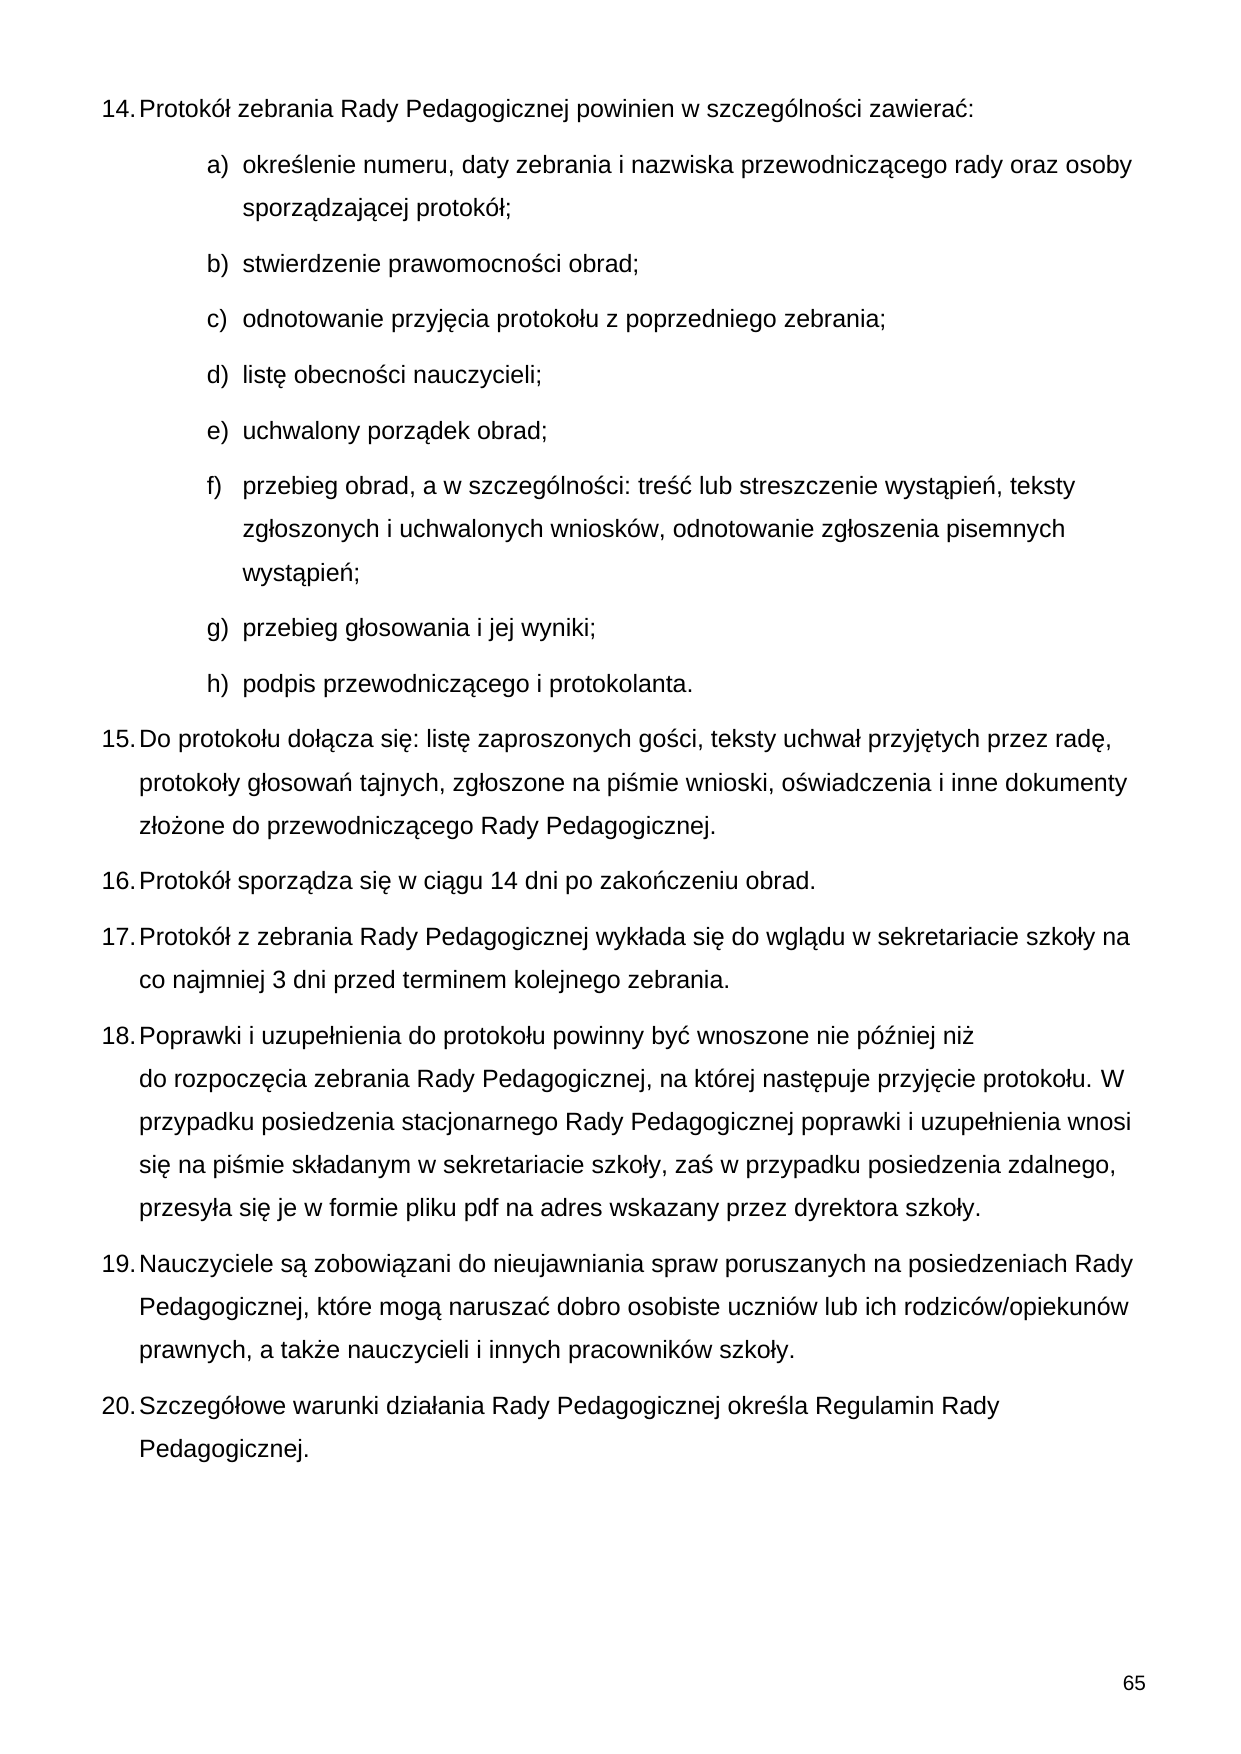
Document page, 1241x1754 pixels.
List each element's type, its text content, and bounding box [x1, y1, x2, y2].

list Protokół zebrania Rady Pedagogicznej powinien w szczególności zawierać: [101, 94, 1146, 123]
list Poprawki i uzupełnienia do protokołu powinny być wnoszone nie później niż do rozpoczęcia zebrania Rady Pedagogicznej, na której następuje przyjęcie protokołu. W przypadku posiedzenia stacjonarnego Rady Pedagogicznej poprawki i uzupełnienia wnosi się na piśmie składanym w sekretariacie szkoły, zaś w przypadku posiedzenia zdalnego, przesyła się je w formie pliku pdf na adres wskazany przez dyrektora szkoły. [101, 1021, 1146, 1222]
list przebieg głosowania i jej wyniki; [207, 613, 1146, 642]
list Nauczyciele są zobowiązani do nieujawniania spraw poruszanych na posiedzeniach Rady Pedagogicznej, które mogą naruszać dobro osobiste uczniów lub ich rodziców/opiekunów prawnych, a także nauczycieli i innych pracowników szkoły. [101, 1249, 1146, 1364]
list odnotowanie przyjęcia protokołu z poprzedniego zebrania; [207, 304, 1146, 333]
list uchwalony porządek obrad; [207, 416, 1146, 444]
list podpis przewodniczącego i protokolanta. [207, 669, 1146, 698]
list określenie numeru, daty zebrania i nazwiska przewodniczącego rady oraz osoby sporządzającej protokół; [207, 150, 1146, 222]
list Protokół sporządza się w ciągu 14 dni po zakończeniu obrad. [101, 866, 1146, 895]
list listę obecności nauczycieli; [207, 360, 1146, 389]
list stwierdzenie prawomocności obrad; [207, 249, 1146, 278]
list Szczegółowe warunki działania Rady Pedagogicznej określa Regulamin Rady Pedagogicznej. [101, 1391, 1146, 1463]
list Do protokołu dołącza się: listę zaproszonych gości, teksty uchwał przyjętych przez radę, protokoły głosowań tajnych, zgłoszone na piśmie wnioski, oświadczenia i inne dokumenty złożone do przewodniczącego Rady Pedagogicznej. [101, 724, 1146, 839]
list Protokół z zebrania Rady Pedagogicznej wykłada się do wglądu w sekretariacie szkoły na co najmniej 3 dni przed terminem kolejnego zebrania. [101, 922, 1146, 994]
list przebieg obrad, a w szczególności: treść lub streszczenie wystąpień, teksty zgłoszonych i uchwalonych wniosków, odnotowanie zgłoszenia pisemnych wystąpień; [207, 471, 1146, 586]
